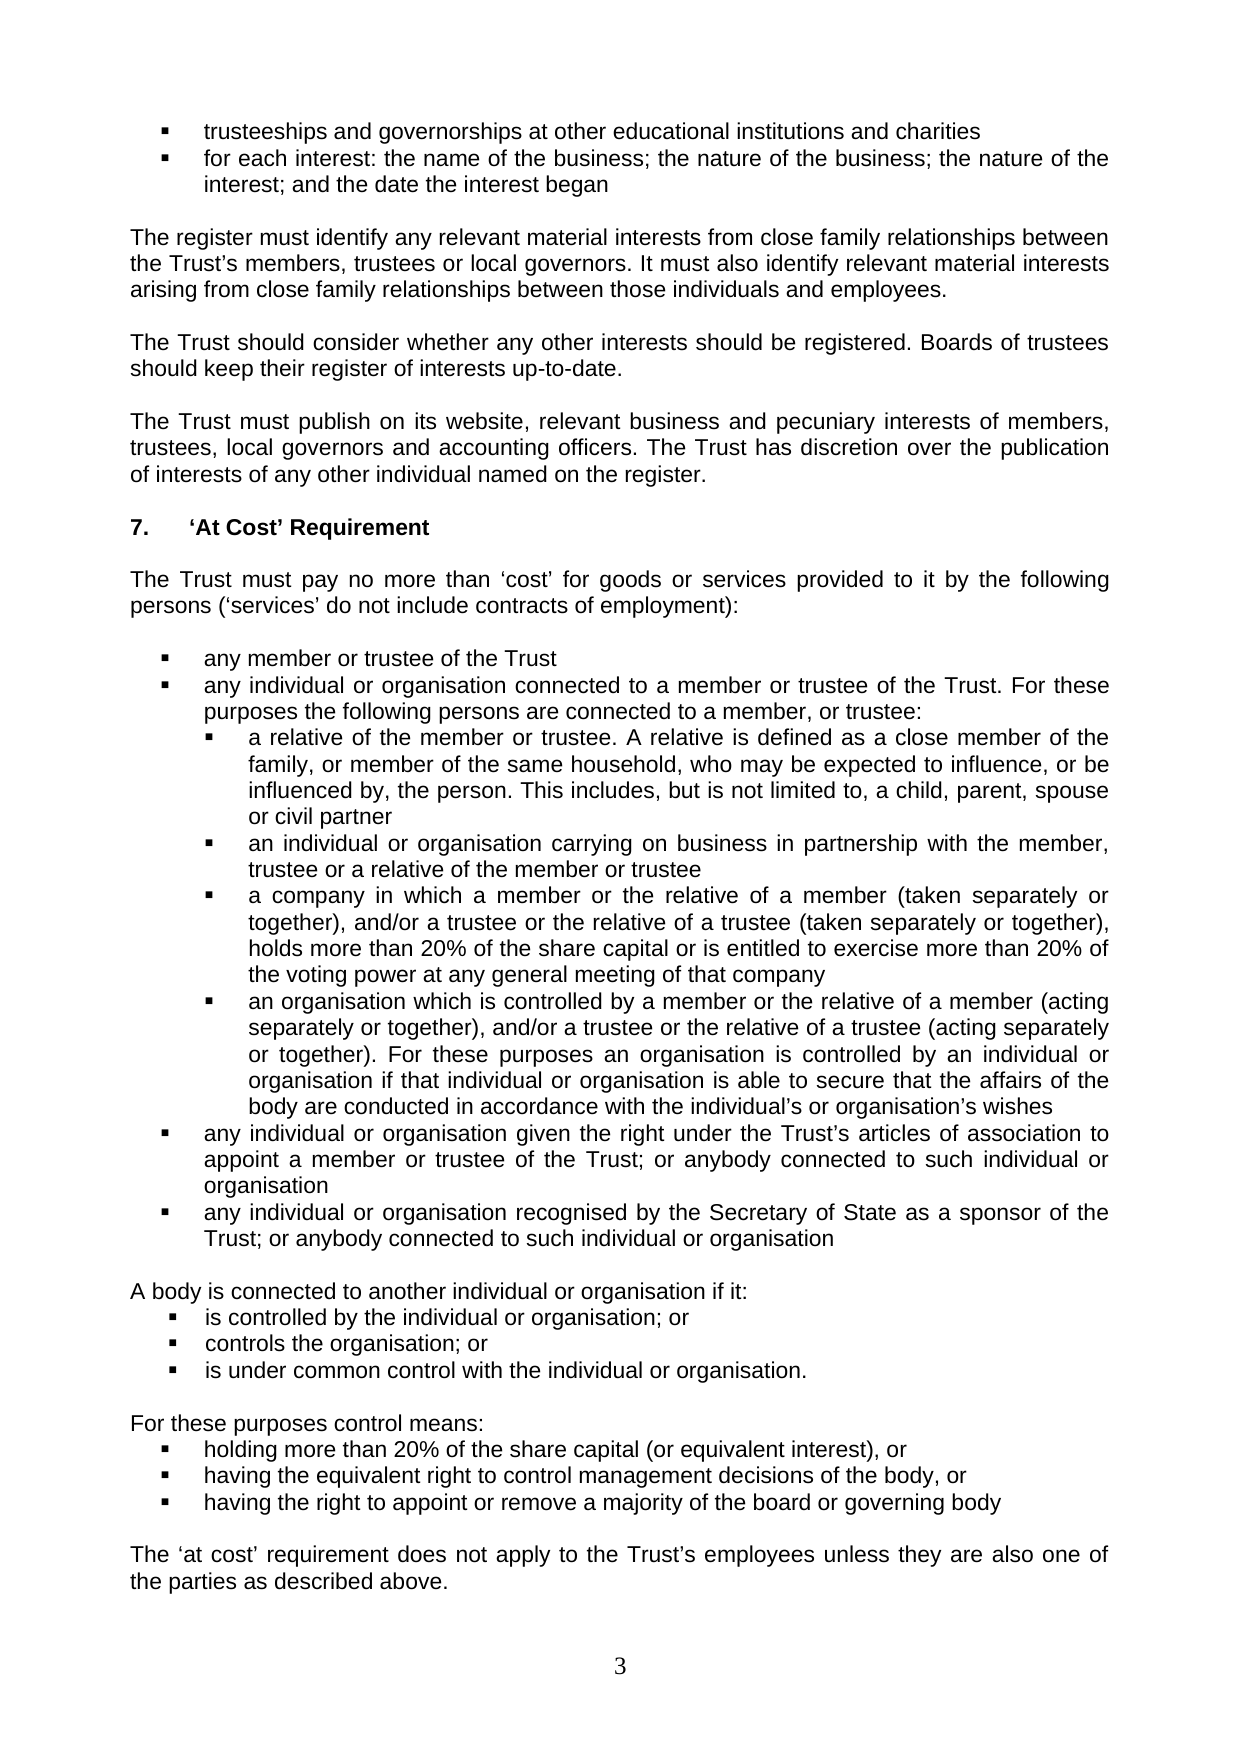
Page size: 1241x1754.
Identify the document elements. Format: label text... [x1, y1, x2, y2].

text A body is connected to another individual or organisation if it: [130, 1278, 1110, 1304]
list any member or trustee of the Trust [159, 645, 1110, 672]
list holding more than 20% of the share capital (or equivalent interest), or [159, 1436, 1110, 1462]
text The ‘at cost’ requirement does not apply to the Trust’s employees unless they are also one of the parties as described above. [130, 1541, 1110, 1594]
list is under common control with the individual or organisation. [167, 1357, 1110, 1383]
text The Trust should consider whether any other interests should be registered. Boards of trustees should keep their register of interests up-to-date. [130, 329, 1110, 382]
list any individual or organisation recognised by the Secretary of State as a sponsor of the Trust; or anybody connected to such individual or organisation [159, 1199, 1110, 1251]
text The register must identify any relevant material interests from close family relationships between the Trust’s members, trustees or local governors. It must also identify relevant material interests arising from close family relationships between those individuals and employees. [130, 223, 1110, 303]
list having the equivalent right to control management decisions of the body, or [159, 1462, 1110, 1488]
text The Trust must publish on its website, relevant business and pecuniary interests of members, trustees, local governors and accounting officers. The Trust has discretion over the publication of interests of any other individual named on the register. [130, 408, 1110, 487]
text The Trust must pay no more than ‘cost’ for goods or services provided to it by the following persons (‘services’ do not include contracts of employment): [130, 566, 1110, 619]
list a relative of the member or trustee. A relative is defined as a close member of the family, or member of the same household, who may be expected to influence, or be influenced by, the person. This includes, but is not limited to, a child, parent, spouse or civil partner [204, 724, 1110, 830]
text For these purposes control means: [130, 1409, 1110, 1436]
list an organisation which is controlled by a member or the relative of a member (acting separately or together), and/or a trustee or the relative of a trustee (acting separately or together). For these purposes an organisation is controlled by an individual or organisation if that individual or organisation is able to secure that the affairs of the body are conducted in accordance with the individual’s or organisation’s wishes [204, 988, 1110, 1119]
list any individual or organisation given the right under the Trust’s articles of association to appoint a member or trustee of the Trust; or anybody connected to such individual or organisation [159, 1119, 1110, 1199]
list controls the organisation; or [167, 1330, 1110, 1357]
list any individual or organisation connected to a member or trustee of the Trust. For these purposes the following persons are connected to a member, or trustee: [159, 672, 1110, 724]
list is controlled by the individual or organisation; or [167, 1304, 1110, 1330]
list ‘At Cost’ Requirement [130, 513, 1110, 540]
list an individual or organisation carrying on business in partnership with the member, trustee or a relative of the member or trustee [204, 830, 1110, 882]
list a company in which a member or the relative of a member (taken separately or together), and/or a trustee or the relative of a trustee (taken separately or together), holds more than 20% of the share capital or is entitled to exercise more than 20% of the voting power at any general meeting of that company [204, 882, 1110, 988]
list for each interest: the name of the business; the nature of the business; the nature of the interest; and the date the interest began [159, 144, 1110, 197]
list trusteeships and governorships at other educational institutions and charities [159, 118, 1110, 144]
list having the right to appoint or remove a majority of the board or governing body [159, 1488, 1110, 1515]
